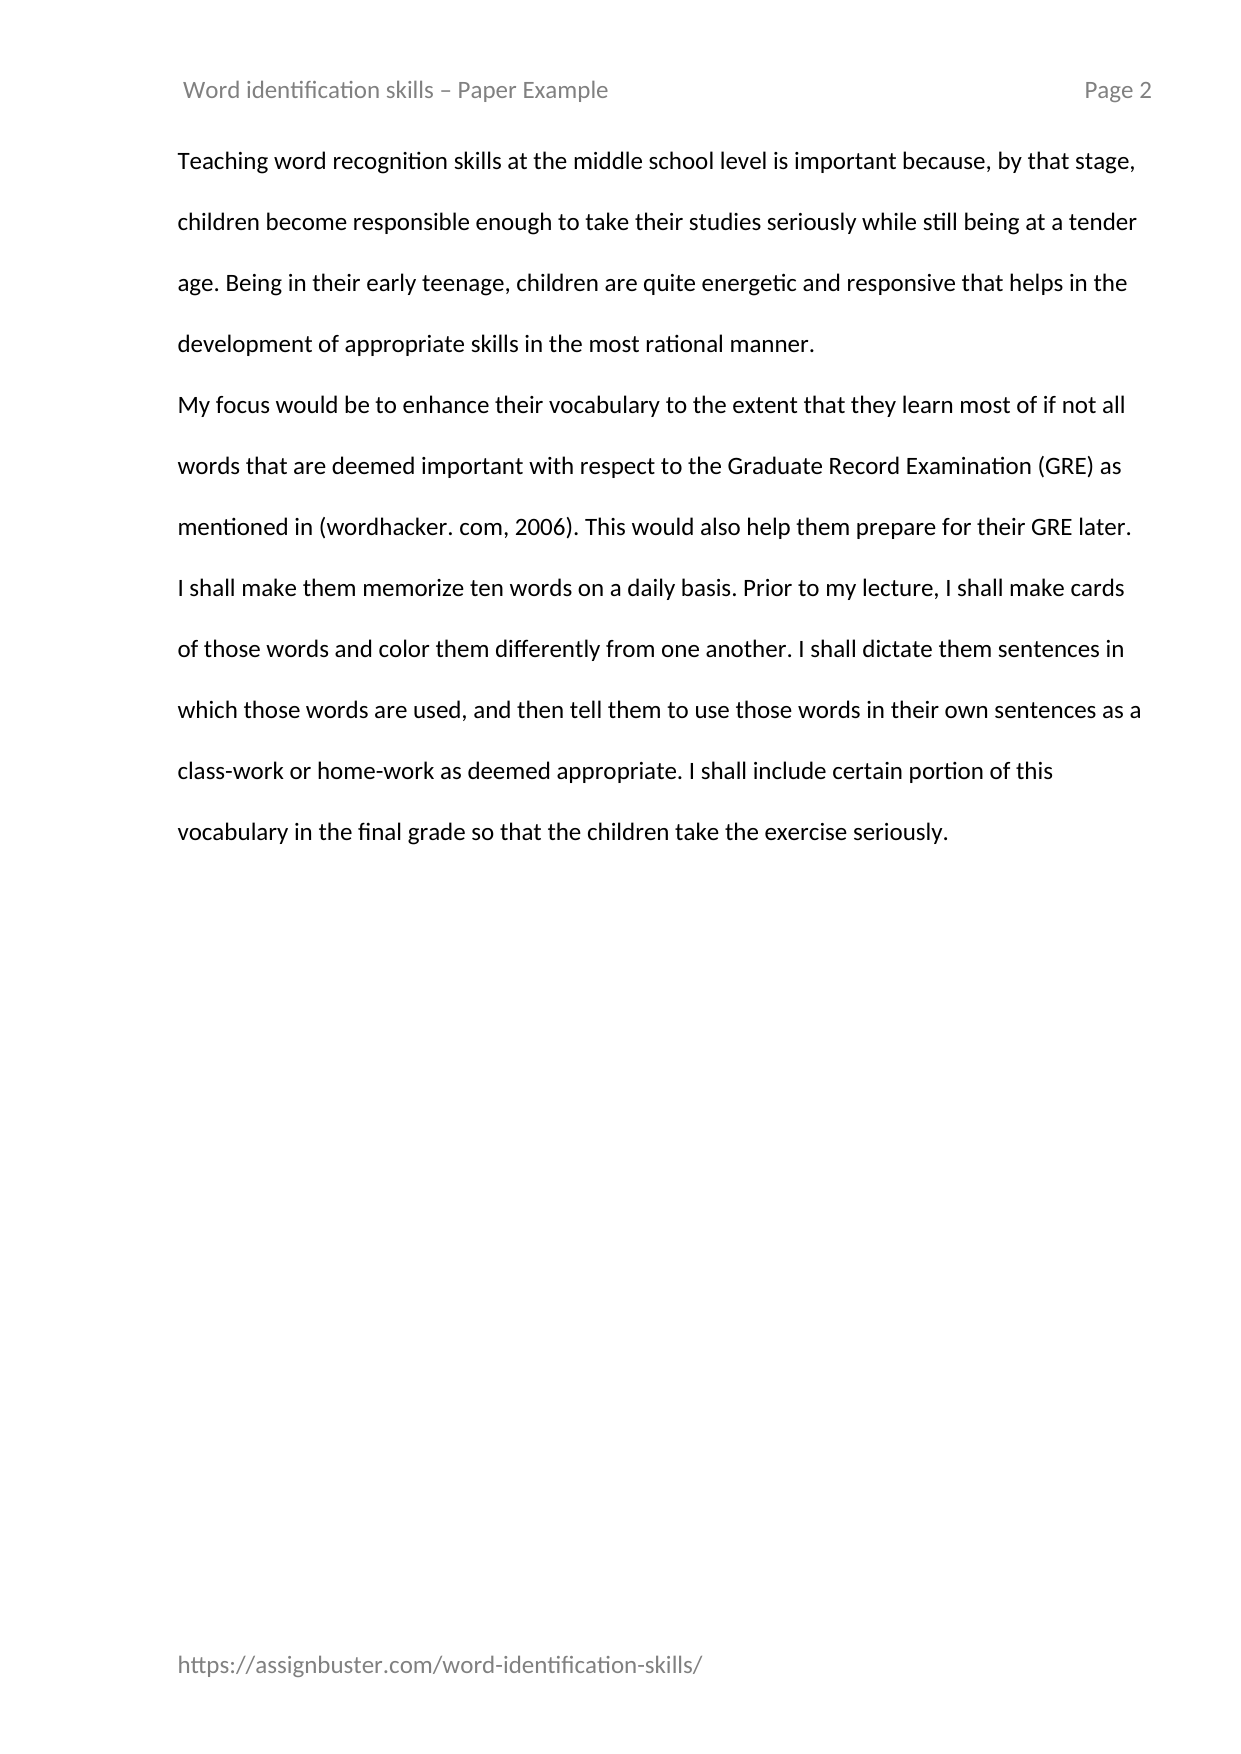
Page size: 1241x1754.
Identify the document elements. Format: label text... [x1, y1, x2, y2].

text Teaching word recognition skills at the middle school level is important because, by that stage, children become responsible enough to take their studies seriously while still being at a tender age. Being in their early teenage, children are quite energetic and responsive that helps in the development of appropriate skills in the most rational manner. My focus would be to enhance their vocabulary to the extent that they learn most of if not all words that are deemed important with respect to the Graduate Record Examination (GRE) as mentioned in (wordhacker. com, 2006). This would also help them prepare for their GRE later. I shall make them memorize ten words on a daily basis. Prior to my lecture, I shall make cards of those words and color them differently from one another. I shall dictate them sentences in which those words are used, and then tell them to use those words in their own sentences as a class-work or home-work as deemed appropriate. I shall include certain portion of this vocabulary in the final grade so that the children take the exercise seriously. [177, 145, 1152, 847]
